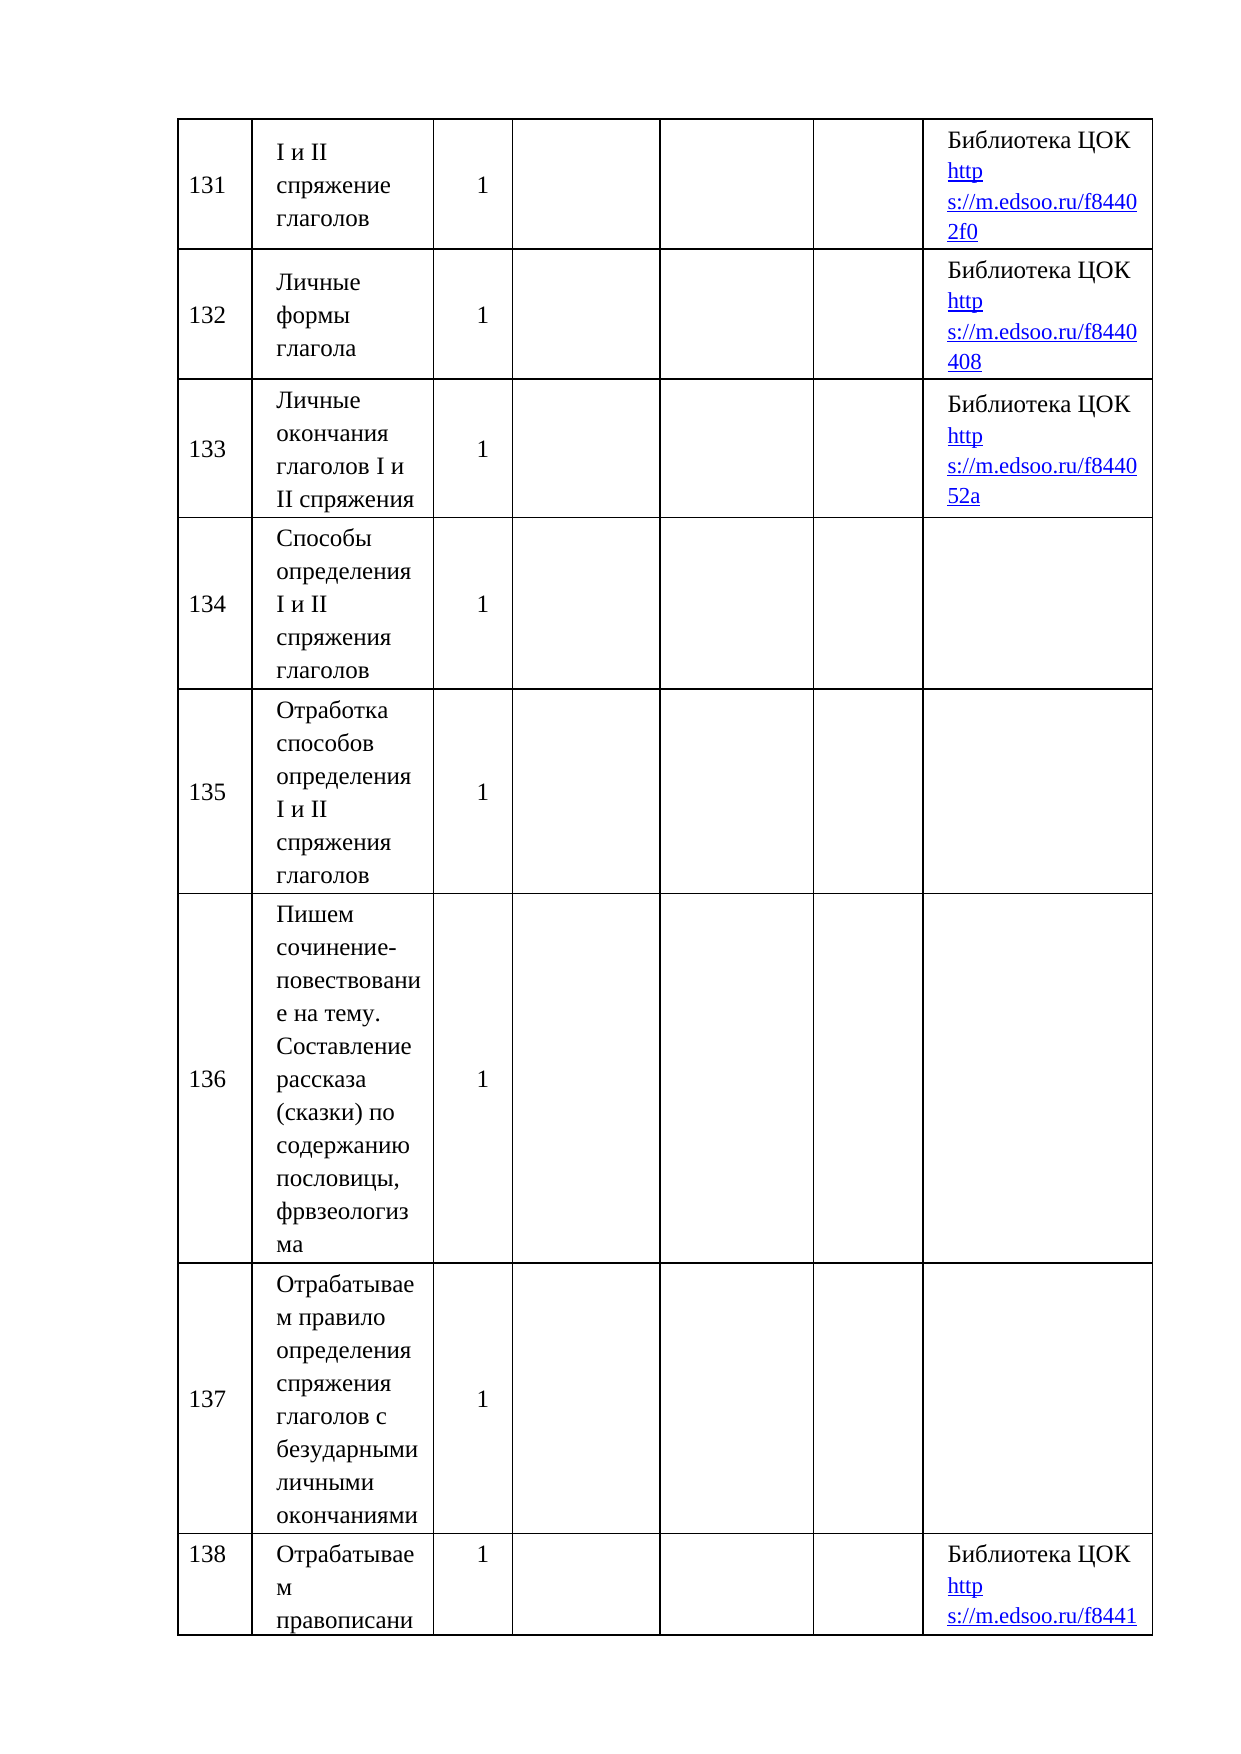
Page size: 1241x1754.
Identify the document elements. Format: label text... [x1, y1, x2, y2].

table_cell I и II спряжение глаголов [253, 120, 433, 248]
table_cell 1 [434, 380, 512, 517]
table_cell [253, 1534, 433, 1634]
table_cell [814, 1264, 922, 1533]
table_cell Библиотека ЦОК https://m.edsoo.ru/f84402f0 [924, 120, 1152, 248]
table_cell 1 [434, 250, 512, 378]
table_cell [661, 1264, 813, 1533]
table_cell 131 [179, 120, 251, 248]
table_cell [814, 120, 922, 248]
table_cell 1 [434, 518, 512, 688]
table_cell [661, 894, 813, 1262]
table_cell [814, 894, 922, 1262]
table_cell Отрабатываем правило определения спряжения глаголов с безударными личными окончаниями [253, 1264, 433, 1533]
table_cell [513, 690, 659, 892]
table_cell [513, 894, 659, 1262]
table_cell 138 [179, 1534, 251, 1634]
table_cell 1 [434, 120, 512, 248]
table_cell [661, 250, 813, 378]
table_cell 134 [179, 518, 251, 688]
table_cell 135 [179, 690, 251, 892]
table_cell [513, 1534, 659, 1634]
table_cell 1 [434, 1264, 512, 1533]
table_cell 133 [179, 380, 251, 517]
table_cell 132 [179, 250, 251, 378]
table_cell [814, 250, 922, 378]
table_cell [513, 1264, 659, 1533]
table_cell [513, 250, 659, 378]
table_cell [924, 1534, 1152, 1634]
table_cell [814, 1534, 922, 1634]
table_cell Отработка способов определения I и II спряжения глаголов [253, 690, 433, 892]
table_cell 1 [434, 1534, 512, 1634]
table_cell Личные формы глагола [253, 250, 433, 378]
table_cell Пишем сочинение-повествование на тему. Составление рассказа (сказки) по содержанию пословицы, фрвзеологизма [253, 894, 433, 1262]
table_cell Личные окончания глаголов I и II спряжения [253, 380, 433, 517]
table_cell [661, 518, 813, 688]
table_cell [513, 518, 659, 688]
table_cell [661, 380, 813, 517]
table_cell 1 [434, 690, 512, 892]
table_cell [814, 690, 922, 892]
table_cell [924, 518, 1152, 688]
table_cell [513, 120, 659, 248]
table_cell 1 [434, 894, 512, 1262]
table_cell Библиотека ЦОК https://m.edsoo.ru/f8440408 [924, 250, 1152, 378]
table_cell [661, 690, 813, 892]
table_cell Библиотека ЦОК https://m.edsoo.ru/f844052a [924, 380, 1152, 517]
table_cell [814, 380, 922, 517]
table_cell 136 [179, 894, 251, 1262]
table_cell [513, 380, 659, 517]
table_cell [661, 120, 813, 248]
table_cell [924, 1264, 1152, 1533]
table_cell [814, 518, 922, 688]
table_cell [661, 1534, 813, 1634]
table_cell [924, 690, 1152, 892]
table_cell [924, 894, 1152, 1262]
table_cell Способы определения I и II спряжения глаголов [253, 518, 433, 688]
table_cell 137 [179, 1264, 251, 1533]
